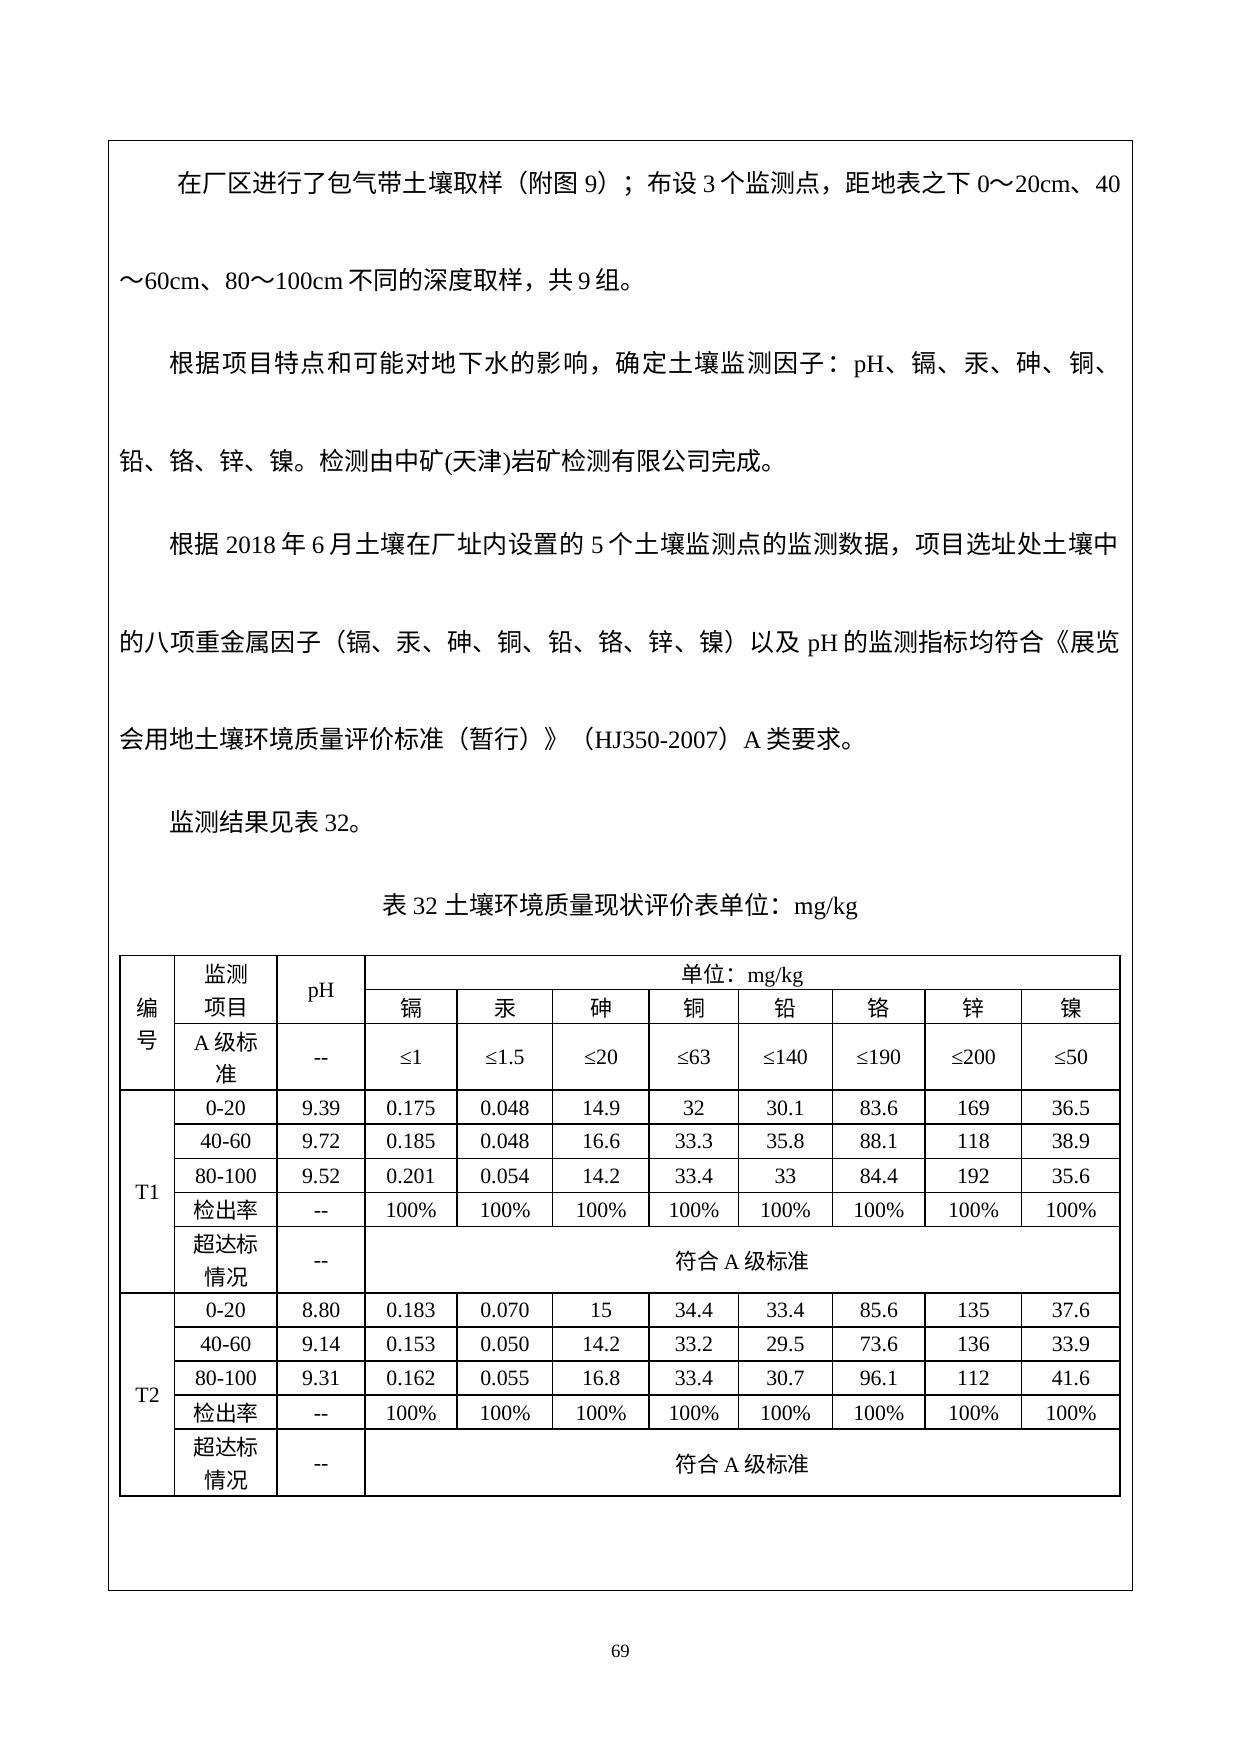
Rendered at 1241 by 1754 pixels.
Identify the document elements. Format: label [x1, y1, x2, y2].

table_header [109, 141, 1132, 1590]
